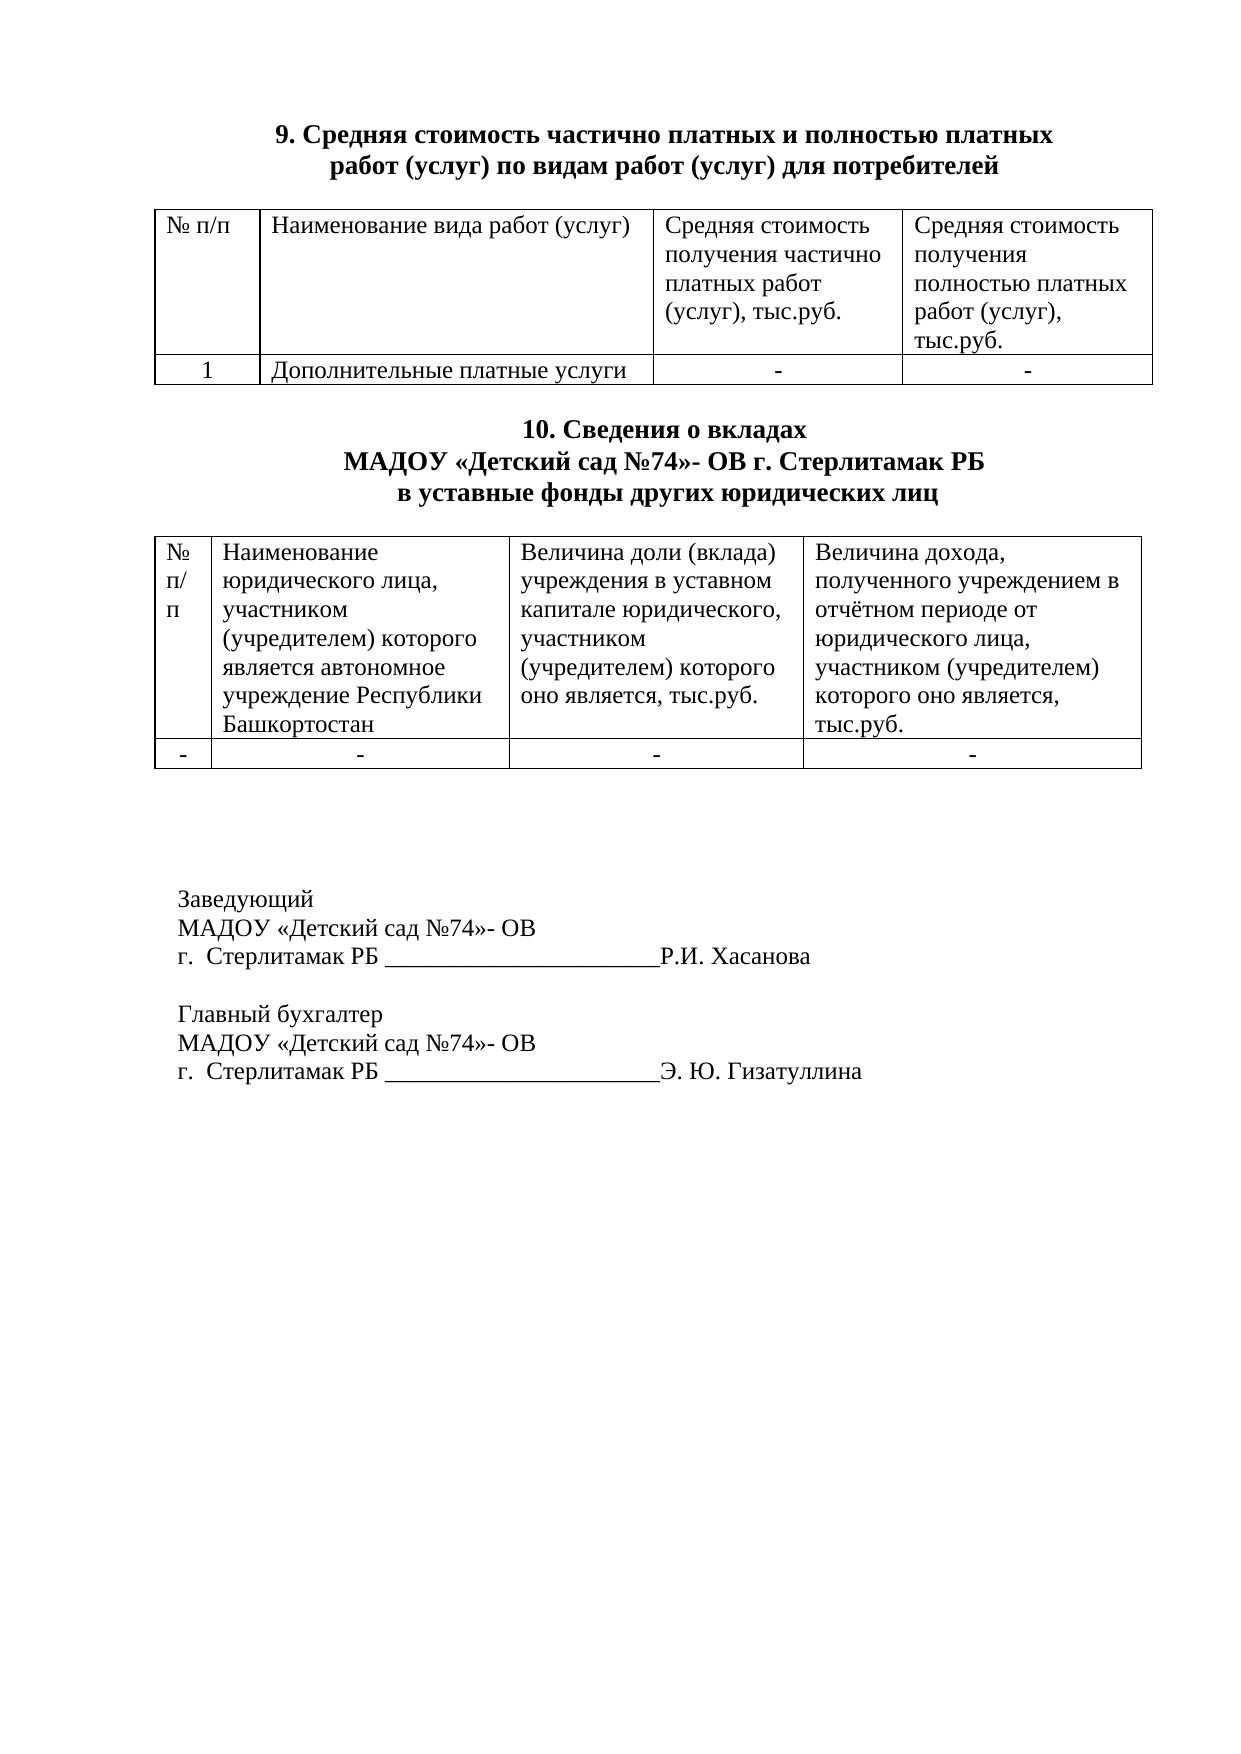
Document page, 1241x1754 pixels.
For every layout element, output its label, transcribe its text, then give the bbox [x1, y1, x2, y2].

text МАДОУ «Детский сад №74»- ОВ [177, 1028, 1152, 1056]
text г. Стерлитамак РБ ______________________Р.И. Хасанова [177, 941, 1152, 970]
table_header Наименование вида работ (услуг) [261, 210, 653, 354]
table_cell Дополнительные платные услуги [261, 355, 653, 384]
table_header Средняя стоимость получения частично платных работ (услуг), тыс.руб. [654, 210, 902, 354]
table_header Величина дохода, полученного учреждением в отчётном периоде от юридического лица, участником (учредителем) которого оно является, тыс.руб. [804, 537, 1141, 738]
table_header Средняя стоимость получения полностью платных работ (услуг), тыс.руб. [903, 210, 1152, 354]
table_cell - [903, 355, 1152, 384]
text в уставные фонды других юридических лиц [177, 476, 1152, 507]
table_header № п/п [156, 537, 211, 738]
text МАДОУ «Детский сад №74»- ОВ г. Стерлитамак РБ [177, 445, 1152, 476]
text 9. Средняя стоимость частично платных и полностью платных [177, 118, 1152, 149]
text Заведующий [177, 884, 1152, 913]
table_header № п/п [156, 210, 259, 354]
table_header Наименование юридического лица, участником (учредителем) которого является автономное учреждение Республики Башкортостан [212, 537, 509, 738]
table_header Величина доли (вклада) учреждения в уставном капитале юридического, участником (учредителем) которого оно является, тыс.руб. [510, 537, 803, 738]
text г. Стерлитамак РБ ______________________Э. Ю. Гизатуллина [177, 1056, 1152, 1085]
text 10. Сведения о вкладах [177, 413, 1152, 445]
table_cell - [156, 739, 211, 768]
table_cell - [212, 739, 509, 768]
text работ (услуг) по видам работ (услуг) для потребителей [177, 149, 1152, 180]
table_cell - [804, 739, 1141, 768]
text Главный бухгалтер [177, 999, 1152, 1028]
table_cell - [510, 739, 803, 768]
table_cell - [654, 355, 902, 384]
text МАДОУ «Детский сад №74»- ОВ [177, 913, 1152, 941]
table_cell 1 [156, 355, 259, 384]
